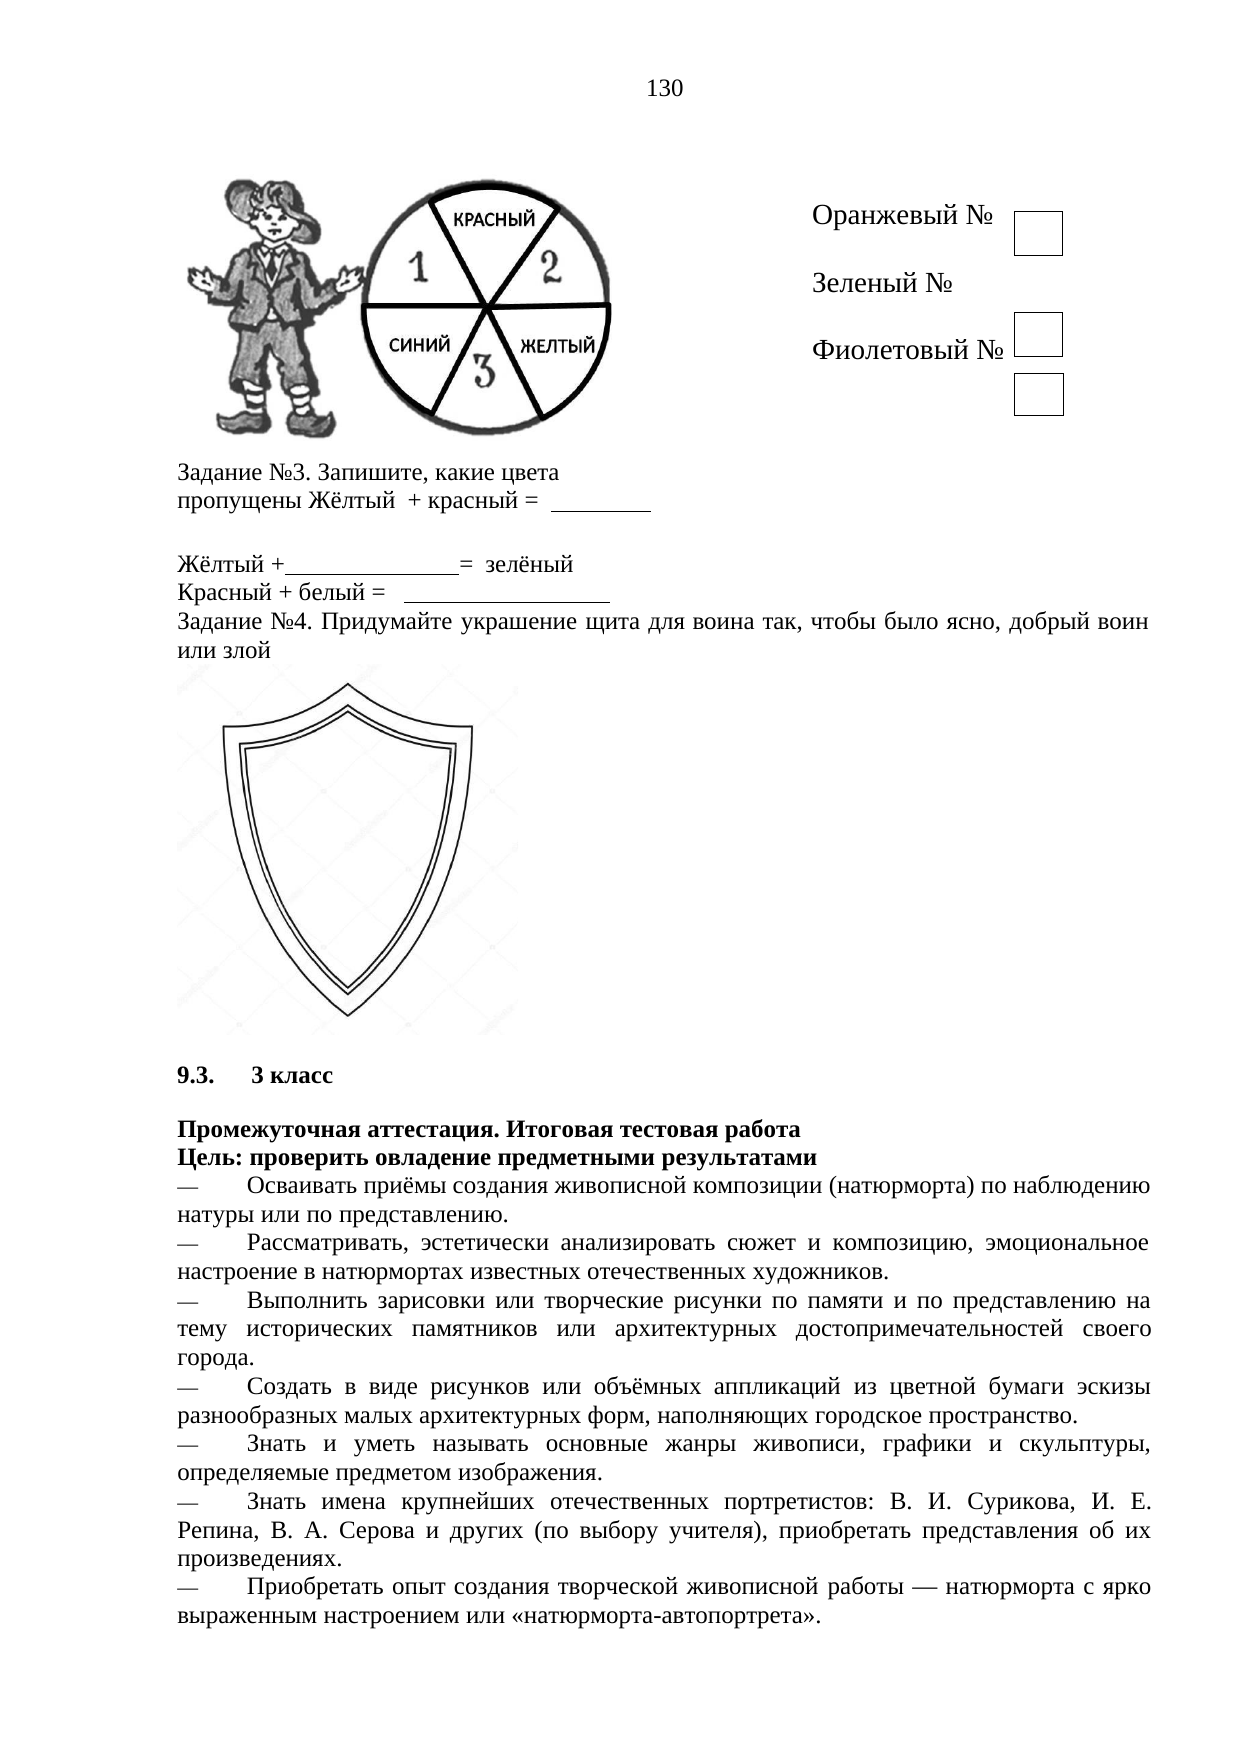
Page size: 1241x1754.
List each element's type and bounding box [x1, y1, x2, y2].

picture [177, 664, 519, 1035]
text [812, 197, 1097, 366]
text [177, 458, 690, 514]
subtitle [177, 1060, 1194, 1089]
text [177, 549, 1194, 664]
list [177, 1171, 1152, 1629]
picture [186, 174, 613, 441]
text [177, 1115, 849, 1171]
